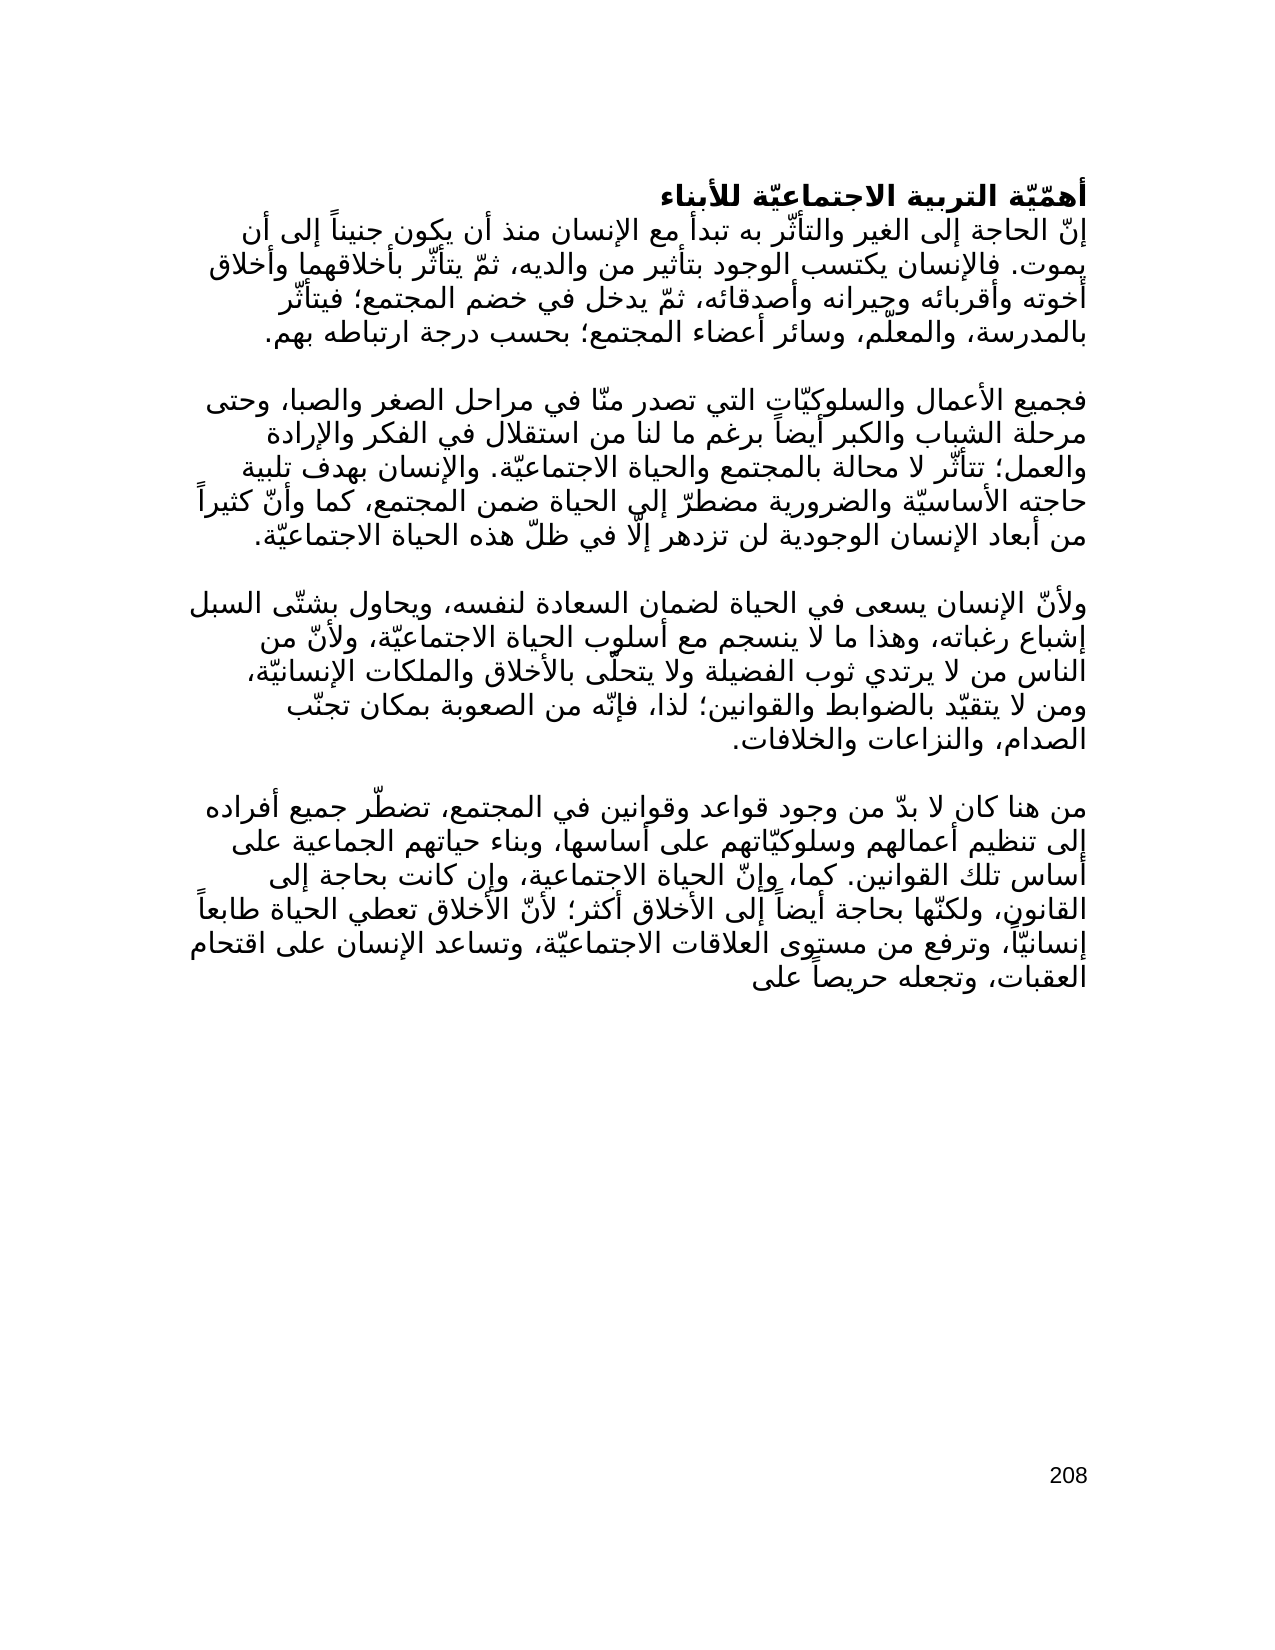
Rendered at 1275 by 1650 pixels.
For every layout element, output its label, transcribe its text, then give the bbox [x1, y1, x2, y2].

text أهمّيّة التربية الاجتماعيّة للأبناء إنّ الحاجة إلى الغير والتأثّر به تبدأ مع الإنسان منذ أن يكون جنيناً إلى أن يموت. فالإنسان يكتسب الوجود بتأثير من والديه، ثمّ يتأثّر بأخلاقهما وأخلاق أخوته وأقربائه وجيرانه وأصدقائه، ثمّ يدخل في خضم المجتمع؛ فيتأثّر بالمدرسة، والمعلّم، وسائر أعضاء المجتمع؛ بحسب درجة ارتباطه بهم. فجميع الأعمال والسلوكيّات التي تصدر منّا في مراحل الصغر والصبا، وحتى مرحلة الشباب والكبر أيضاً برغم ما لنا من استقلال في الفكر والإرادة والعمل؛ تتأثّر لا محالة بالمجتمع والحياة الاجتماعيّة. والإنسان بهدف تلبية حاجته الأساسيّة والضرورية مضطرّ إلى الحياة ضمن المجتمع، كما وأنّ كثيراً من أبعاد الإنسان الوجودية لن تزدهر إلّا في ظلّ هذه الحياة الاجتماعيّة. ولأنّ الإنسان يسعى في الحياة لضمان السعادة لنفسه، ويحاول بشتّى السبل إشباع رغباته، وهذا ما لا ينسجم مع أسلوب الحياة الاجتماعيّة، ولأنّ من الناس من لا يرتدي ثوب الفضيلة ولا يتحلّى بالأخلاق والملكات الإنسانيّة، ومن لا يتقيّد بالضوابط والقوانين؛ لذا، فإنّه من الصعوبة بمكان تجنّب الصدام، والنزاعات والخلافات. من هنا كان لا بدّ من وجود قواعد وقوانين في المجتمع، تضطّر جميع أفراده إلى تنظيم أعمالهم وسلوكيّاتهم على أساسها، وبناء حياتهم الجماعية على أساس تلك القوانين. كما، وإنّ الحياة الاجتماعية، وإن كانت بحاجة إلى القانون، ولكنّها بحاجة أيضاً إلى الأخلاق أكثر؛ لأنّ الأخلاق تعطي الحياة طابعاً إنسانيّاً، وترفع من مستوى العلاقات الاجتماعيّة، وتساعد الإنسان على اقتحام العقبات، وتجعله حريصاً على [187, 179, 1087, 994]
